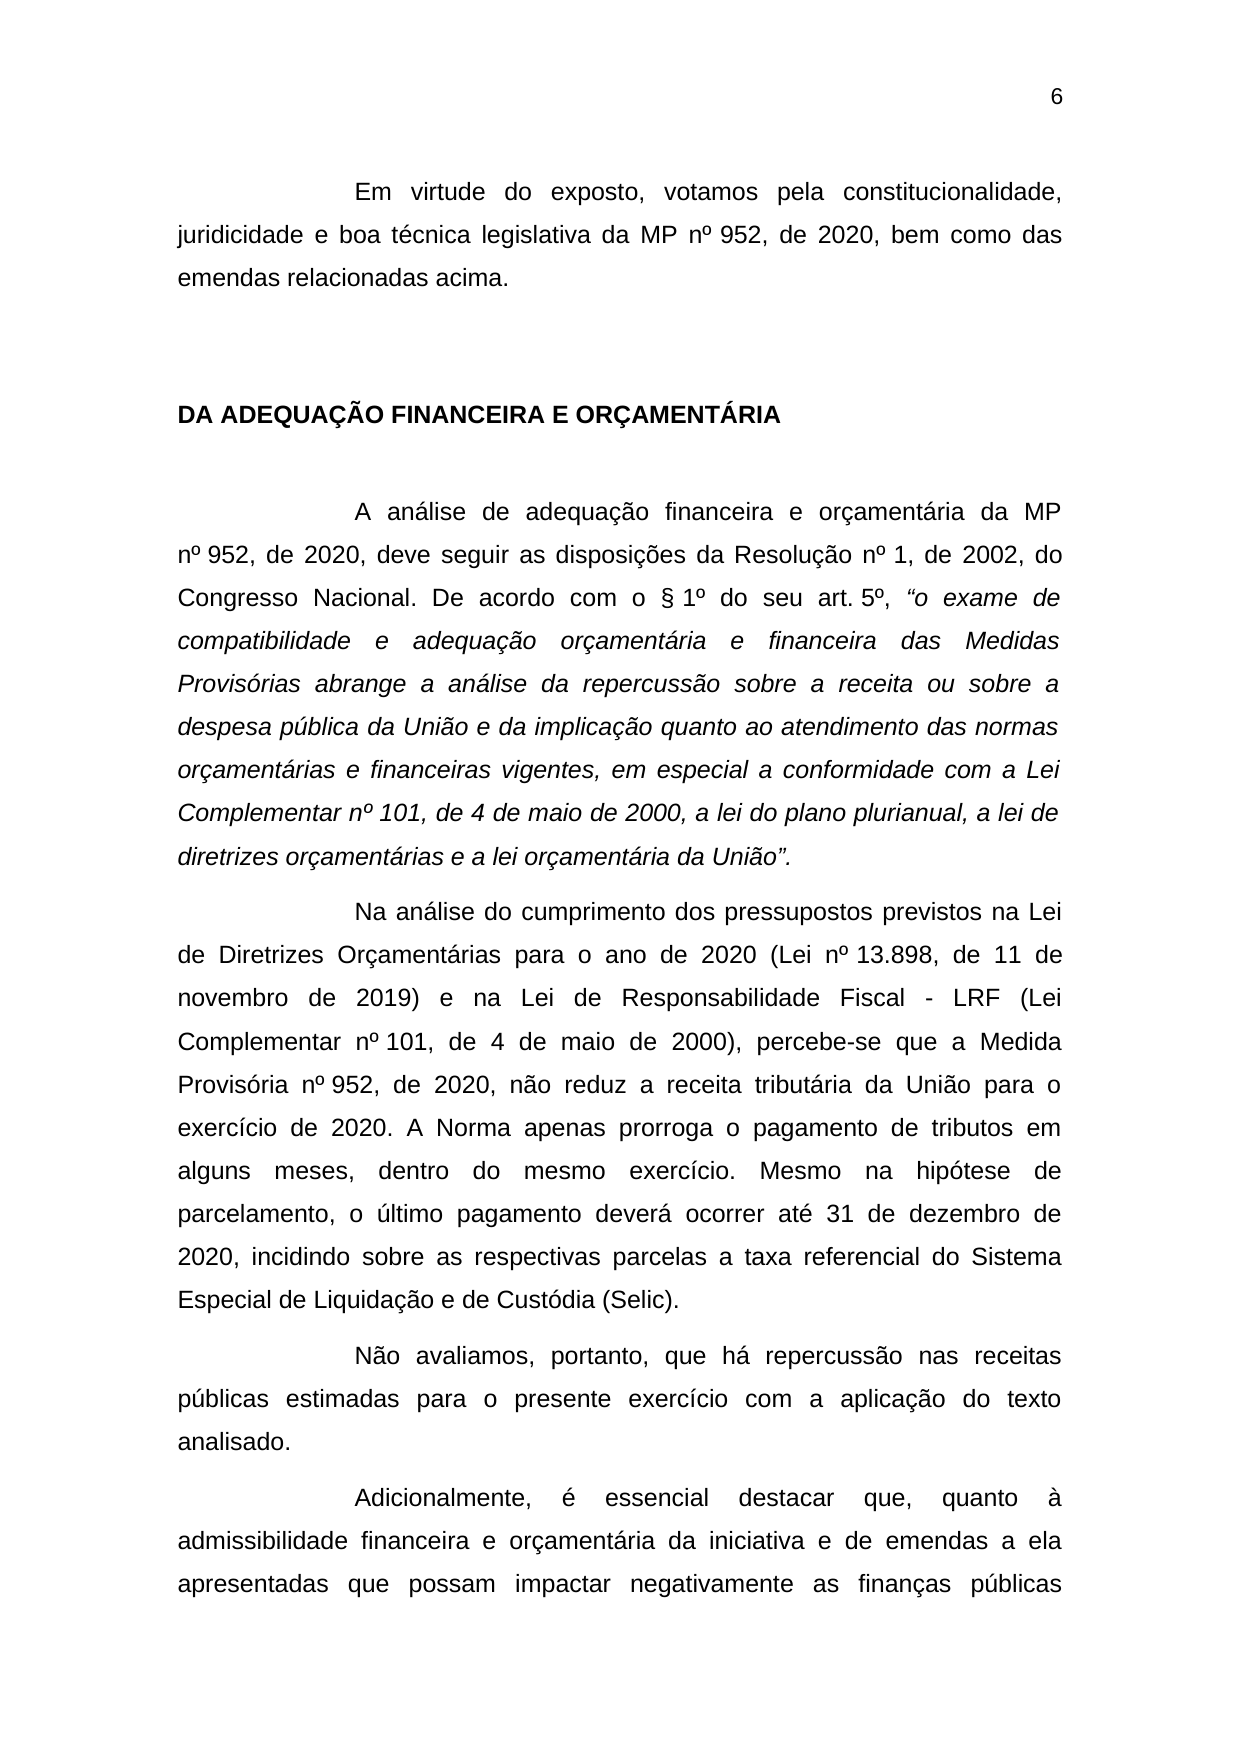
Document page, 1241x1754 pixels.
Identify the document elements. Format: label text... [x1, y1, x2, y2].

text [177, 1483, 1063, 1598]
text Não avaliamos, portanto, que há repercussão nas receitas públicas estimadas para o presente exercício com a aplicação do texto analisado. [177, 1341, 1063, 1456]
text A análise de adequação financeira e orçamentária da MP nº 952, de 2020, deve seguir as disposições da Resolução nº 1, de 2002, do Congresso Nacional. De acordo com o § 1º do seu art. 5º, “o exame de compatibilidade e adequação orçamentária e financeira das Medidas Provisórias abrange a análise da repercussão sobre a receita ou sobre a despesa pública da União e da implicação quanto ao atendimento das normas orçamentárias e financeiras vigentes, em especial a conformidade com a Lei Complementar nº 101, de 4 de maio de 2000, a lei do plano plurianual, a lei de diretrizes orçamentárias e a lei orçamentária da União”. [177, 497, 1063, 870]
text DA ADEQUAÇÃO FINANCEIRA E ORÇAMENTÁRIA [177, 400, 1063, 428]
text Em virtude do exposto, votamos pela constitucionalidade, juridicidade e boa técnica legislativa da MP nº 952, de 2020, bem como das emendas relacionadas acima. [177, 177, 1063, 292]
text Na análise do cumprimento dos pressupostos previstos na Lei de Diretrizes Orçamentárias para o ano de 2020 (Lei nº 13.898, de 11 de novembro de 2019) e na Lei de Responsabilidade Fiscal - LRF (Lei Complementar nº 101, de 4 de maio de 2000), percebe-se que a Medida Provisória nº 952, de 2020, não reduz a receita tributária da União para o exercício de 2020. A Norma apenas prorroga o pagamento de tributos em alguns meses, dentro do mesmo exercício. Mesmo na hipótese de parcelamento, o último pagamento deverá ocorrer até 31 de dezembro de 2020, incidindo sobre as respectivas parcelas a taxa referencial do Sistema Especial de Liquidação e de Custódia (Selic). [177, 897, 1063, 1314]
